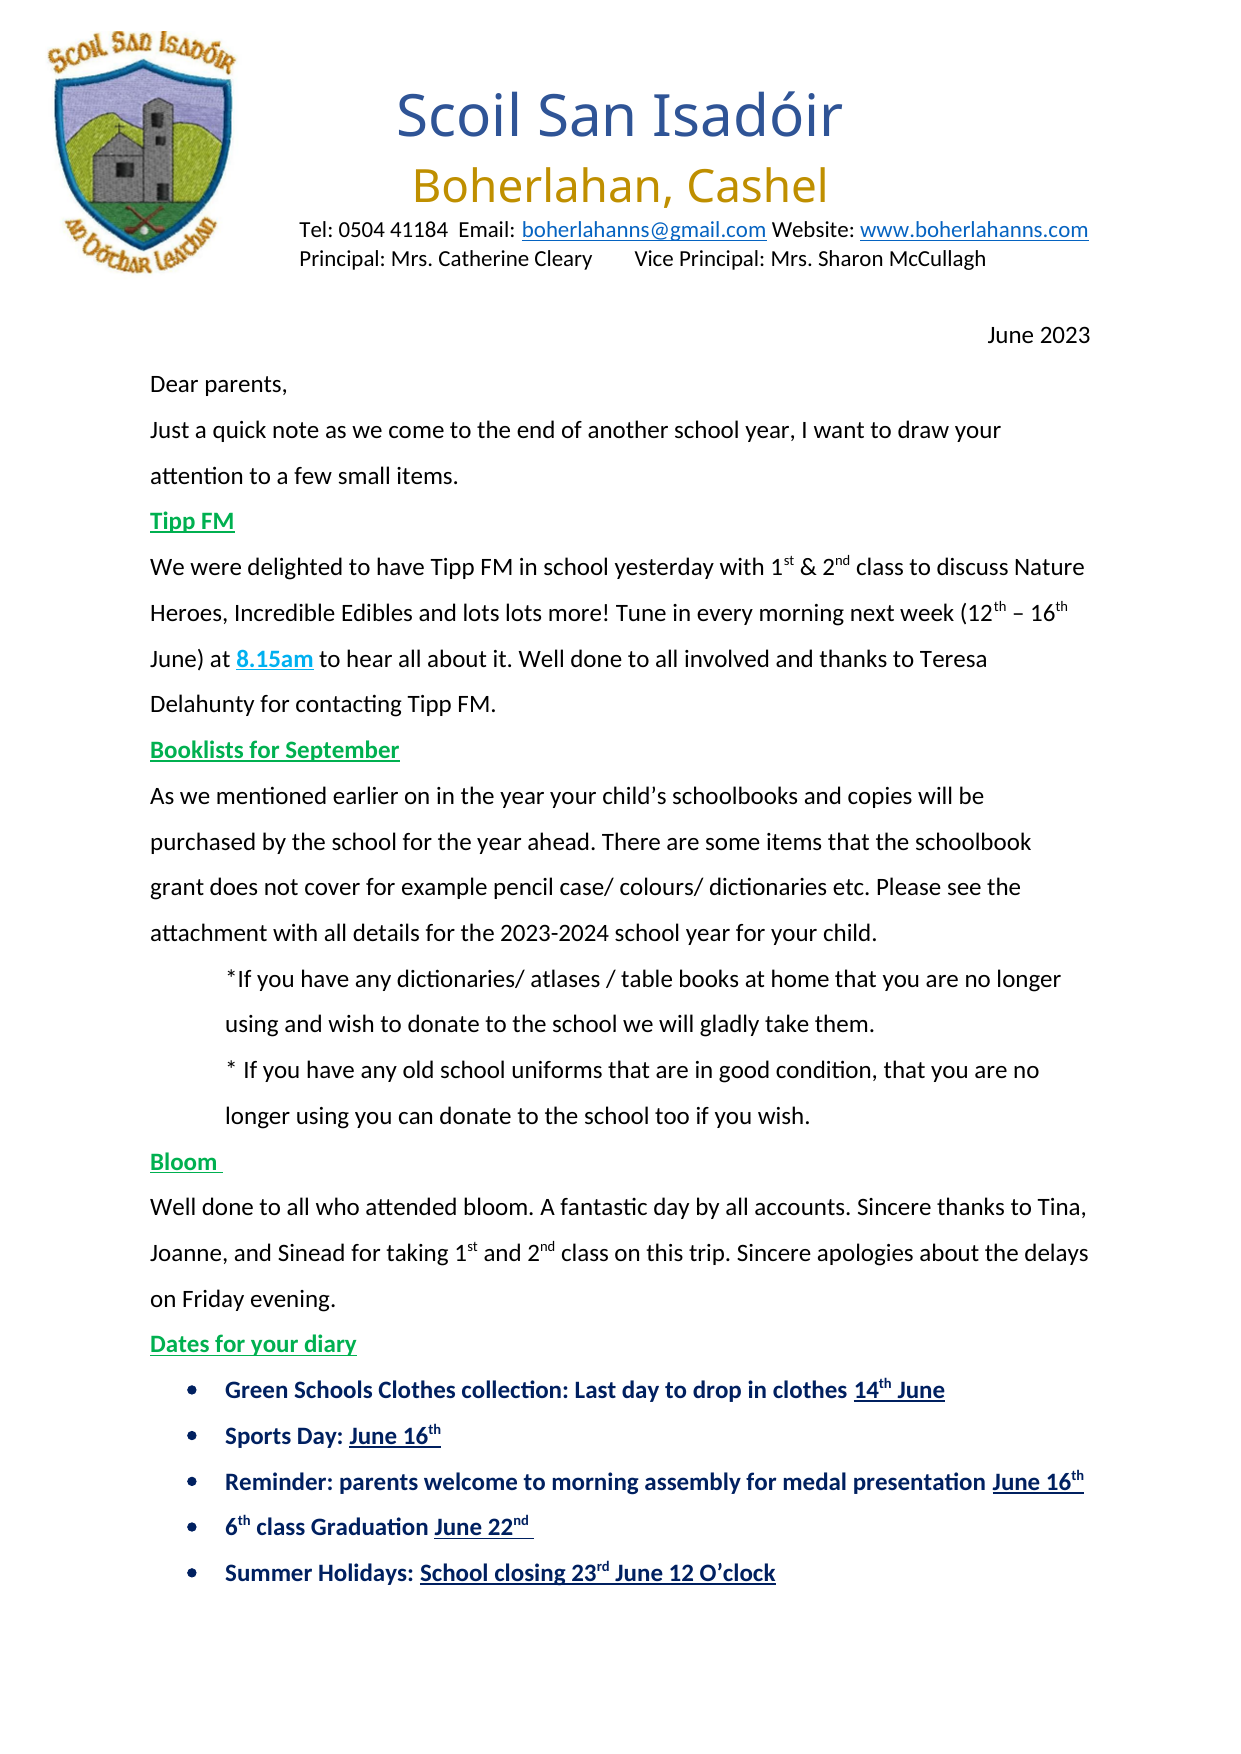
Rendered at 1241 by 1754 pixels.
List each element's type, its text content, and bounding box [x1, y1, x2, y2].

list Reminder: parents welcome to morning assembly for medal presentation June 16th [187, 1466, 1090, 1496]
text Dear parents, [150, 368, 1090, 399]
list Sports Day: June 16th [187, 1420, 1090, 1451]
text *If you have any dictionaries/ atlases / table books at home that you are no longer using and wish to donate to the school we will gladly take them. [225, 963, 1090, 1039]
text As we mentioned earlier on in the year your child’s schoolbooks and copies will be purchased by the school for the year ahead. There are some items that the schoolbook grant does not cover for example pencil case/ colours/ dictionaries etc. Please see the attachment with all details for the 2023-2024 school year for your child. [150, 780, 1090, 948]
text * If you have any old school uniforms that are in good condition, that you are no longer using you can donate to the school too if you wish. [225, 1054, 1090, 1131]
text Just a quick note as we come to the end of another school year, I want to draw your attention to a few small items. [150, 414, 1090, 490]
list Green Schools Clothes collection: Last day to drop in clothes 14th June [187, 1374, 1090, 1405]
text Dates for your diary [150, 1329, 1090, 1359]
subtitle Well done to all who attended bloom. A fantastic day by all accounts. Sincere thanks to Tina, Joanne, and Sinead for taking 1st and 2nd class on this trip. Sincere apologies about the delays on Friday evening. [150, 1191, 1090, 1313]
picture [44, 31, 243, 281]
text Tipp FM [150, 506, 1090, 536]
list Summer Holidays: School closing 23rd June 12 O’clock [187, 1557, 1090, 1588]
text We were delighted to have Tipp FM in school yesterday with 1st & 2nd class to discuss Nature Heroes, Incredible Edibles and lots lots more! Tune in every morning next week (12th – 16th June) at 8.15am to hear all about it. Well done to all involved and thanks to Teresa Delahunty for contacting Tipp FM. [150, 551, 1090, 719]
text Bloom [150, 1146, 1090, 1176]
text June 2023 [150, 319, 1090, 349]
text Booklists for September [150, 734, 1090, 765]
list 6th class Graduation June 22nd [187, 1512, 1090, 1542]
